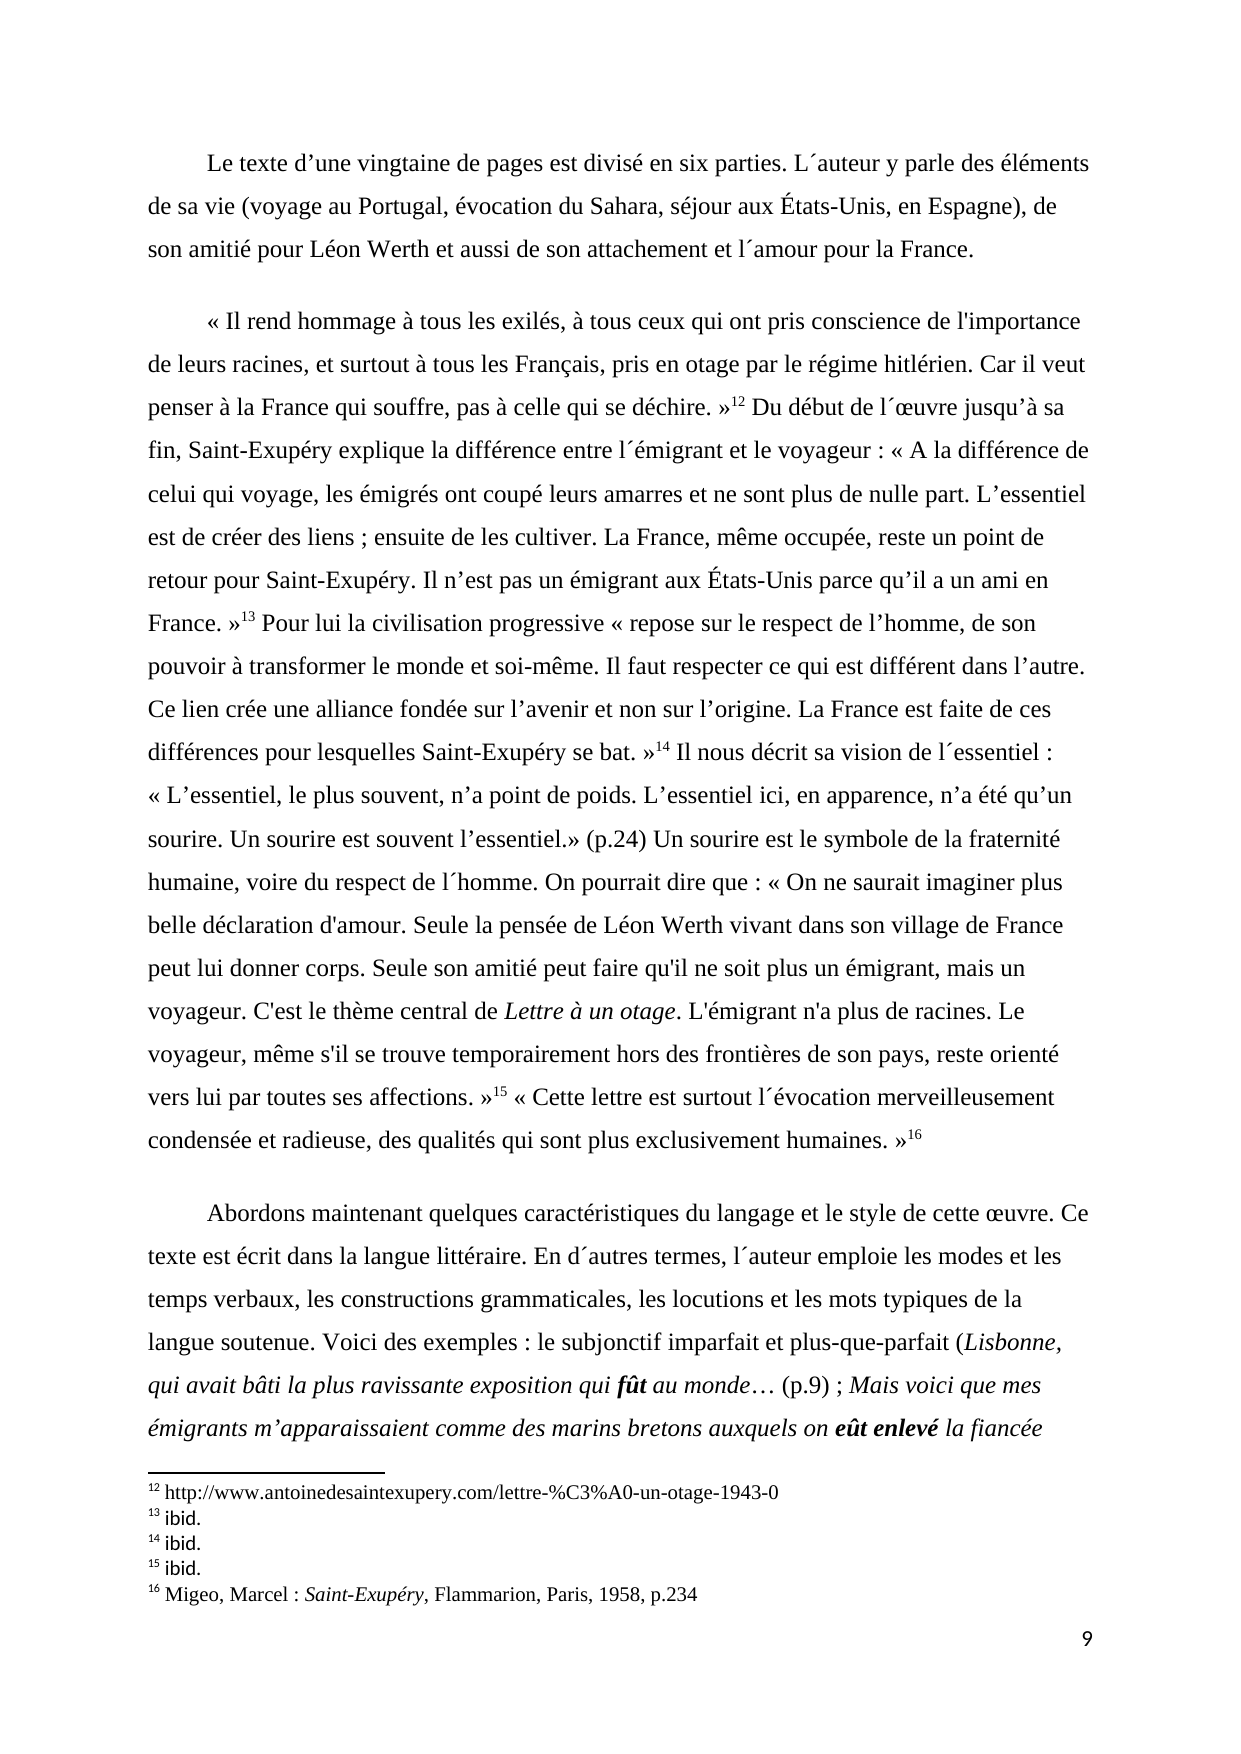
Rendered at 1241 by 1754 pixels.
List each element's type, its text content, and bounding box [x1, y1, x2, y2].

text Le texte d’une vingtaine de pages est divisé en six parties. L´auteur y parle des éléments de sa vie (voyage au Portugal, évocation du Sahara, séjour aux États-Unis, en Espagne), de son amitié pour Léon Werth et aussi de son attachement et l´amour pour la France. [148, 148, 1093, 263]
text « Il rend hommage à tous les exilés, à tous ceux qui ont pris conscience de l'importance de leurs racines, et surtout à tous les Français, pris en otage par le régime hitlérien. Car il veut penser à la France qui souffre, pas à celle qui se déchire. » Du début de l´œuvre jusqu’à sa fin, Saint-Exupéry explique la différence entre l´émigrant et le voyageur : « A la différence de celui qui voyage, les émigrés ont coupé leurs amarres et ne sont plus de nulle part. L’essentiel est de créer des liens ; ensuite de les cultiver. La France, même occupée, reste un point de retour pour Saint-Exupéry. Il n’est pas un émigrant aux États-Unis parce qu’il a un ami en France. » Pour lui la civilisation progressive « repose sur le respect de l’homme, de son pouvoir à transformer le monde et soi-même. Il faut respecter ce qui est différent dans l’autre. Ce lien crée une alliance fondée sur l’avenir et non sur l’origine. La France est faite de ces différences pour lesquelles Saint-Exupéry se bat. » Il nous décrit sa vision de l´essentiel : « L’essentiel, le plus souvent, n’a point de poids. L’essentiel ici, en apparence, n’a été qu’un sourire. Un sourire est souvent l’essentiel.» (p.24) Un sourire est le symbole de la fraternité humaine, voire du respect de l´homme. On pourrait dire que : « On ne saurait imaginer plus belle déclaration d'amour. Seule la pensée de Léon Werth vivant dans son village de France peut lui donner corps. Seule son amitié peut faire qu'il ne soit plus un émigrant, mais un voyageur. C'est le thème central de Lettre à un otage. L'émigrant n'a plus de racines. Le voyageur, même s'il se trouve temporairement hors des frontières de son pays, reste orienté vers lui par toutes ses affections. » « Cette lettre est surtout l´évocation merveilleusement condensée et radieuse, des qualités qui sont plus exclusivement humaines. » [148, 306, 1093, 1154]
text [148, 1198, 1093, 1442]
